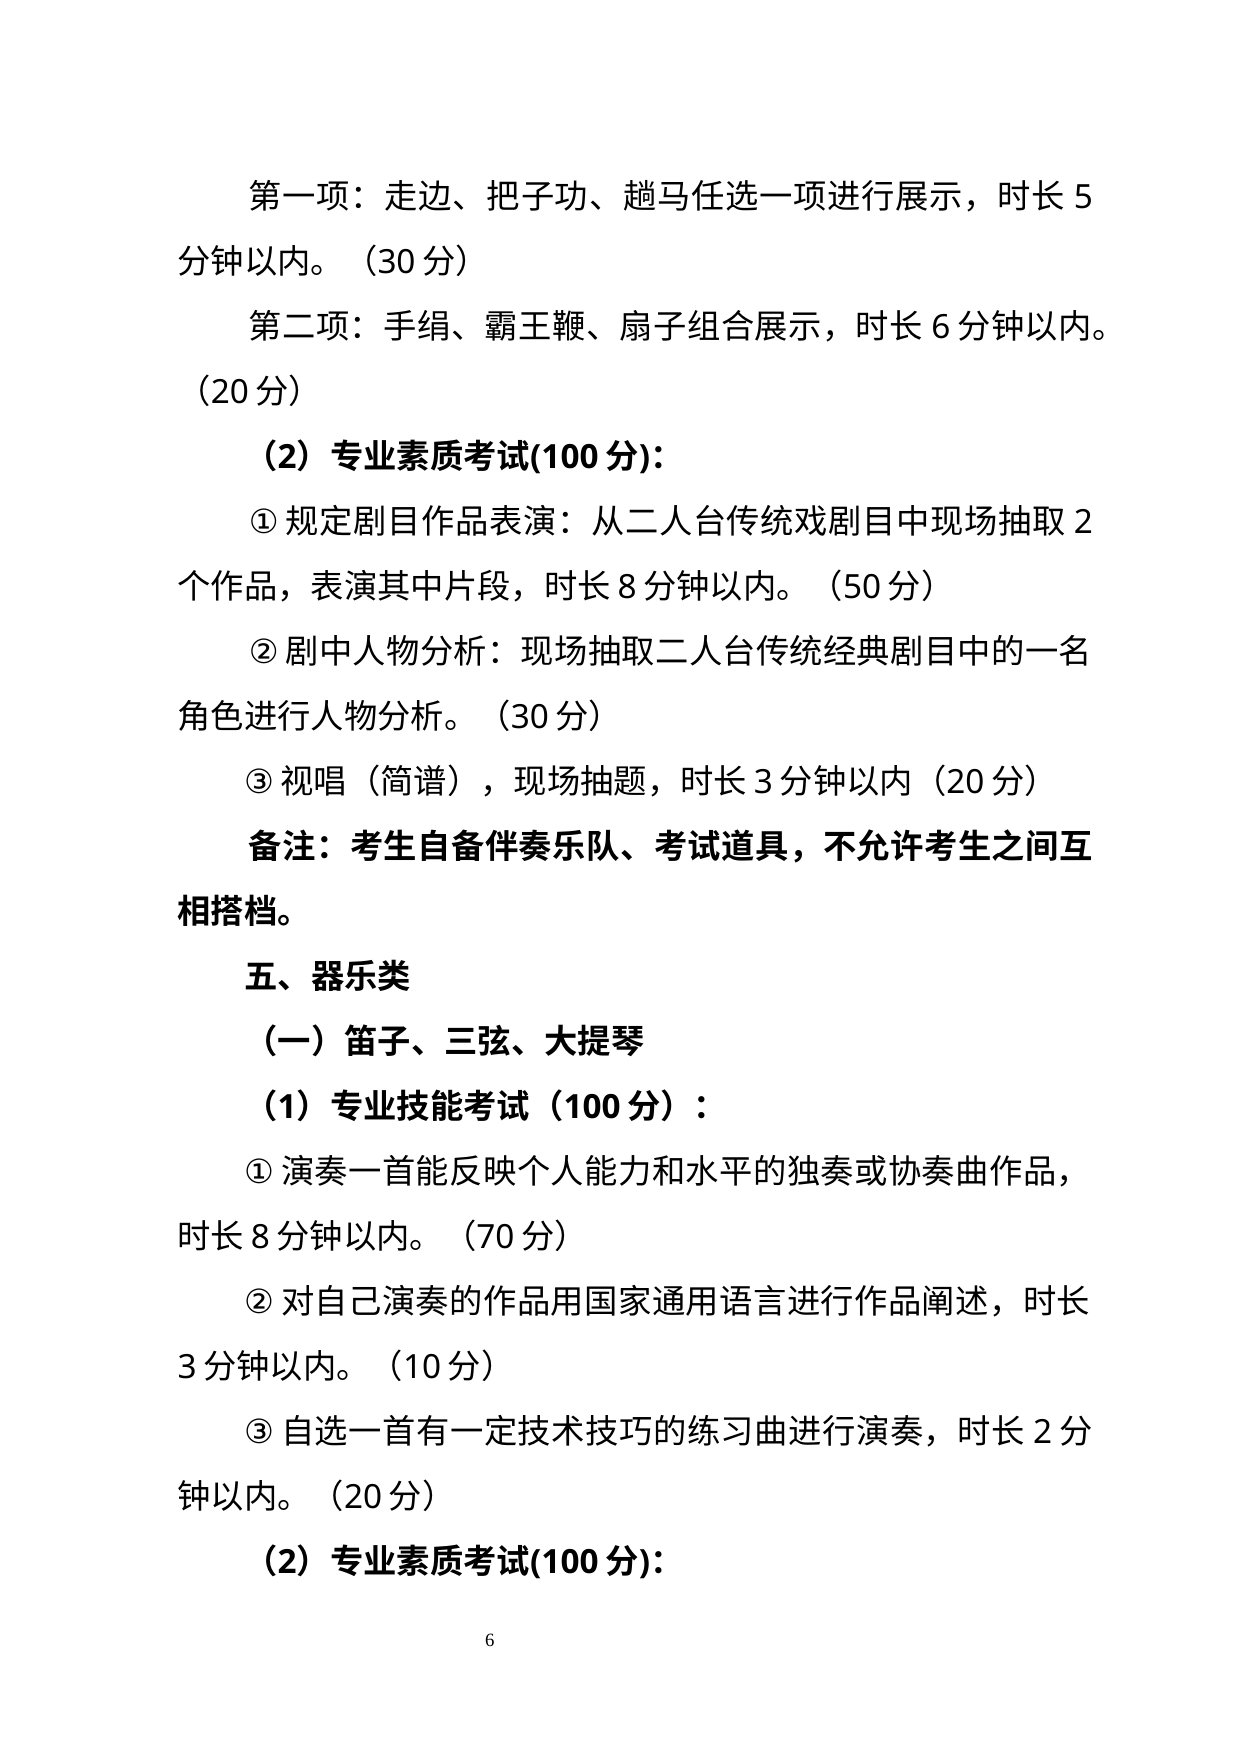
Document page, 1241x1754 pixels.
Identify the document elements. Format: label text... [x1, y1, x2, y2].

text ①规定剧目作品表演：从二人台传统戏剧目中现场抽取2个作品，表演其中片段，时长8分钟以内。（50分） [177, 487, 1092, 617]
text （一）笛子、三弦、大提琴 [177, 1007, 1092, 1072]
text ①演奏一首能反映个人能力和水平的独奏或协奏曲作品，时长8分钟以内。（70分） [177, 1137, 1092, 1267]
text 第一项：走边、把子功、趟马任选一项进行展示，时长5分钟以内。（30分） [177, 162, 1092, 292]
text （2）专业素质考试(100分)： [177, 1527, 1092, 1592]
text 第二项：手绢、霸王鞭、扇子组合展示，时长6分钟以内。（20分） [177, 292, 1092, 422]
text ③自选一首有一定技术技巧的练习曲进行演奏，时长2分钟以内。（20分） [177, 1397, 1092, 1527]
text （2）专业素质考试(100分)： [177, 422, 1092, 487]
text 备注：考生自备伴奏乐队、考试道具，不允许考生之间互相搭档。 [177, 812, 1092, 942]
text 五、器乐类 [177, 942, 1092, 1007]
text ③视唱（简谱），现场抽题，时长3分钟以内（20分） [177, 747, 1092, 812]
text ②对自己演奏的作品用国家通用语言进行作品阐述，时长3分钟以内。（10分） [177, 1267, 1092, 1397]
text （1）专业技能考试（100分）： [177, 1072, 1092, 1137]
text ②剧中人物分析：现场抽取二人台传统经典剧目中的一名角色进行人物分析。（30分） [177, 617, 1092, 747]
